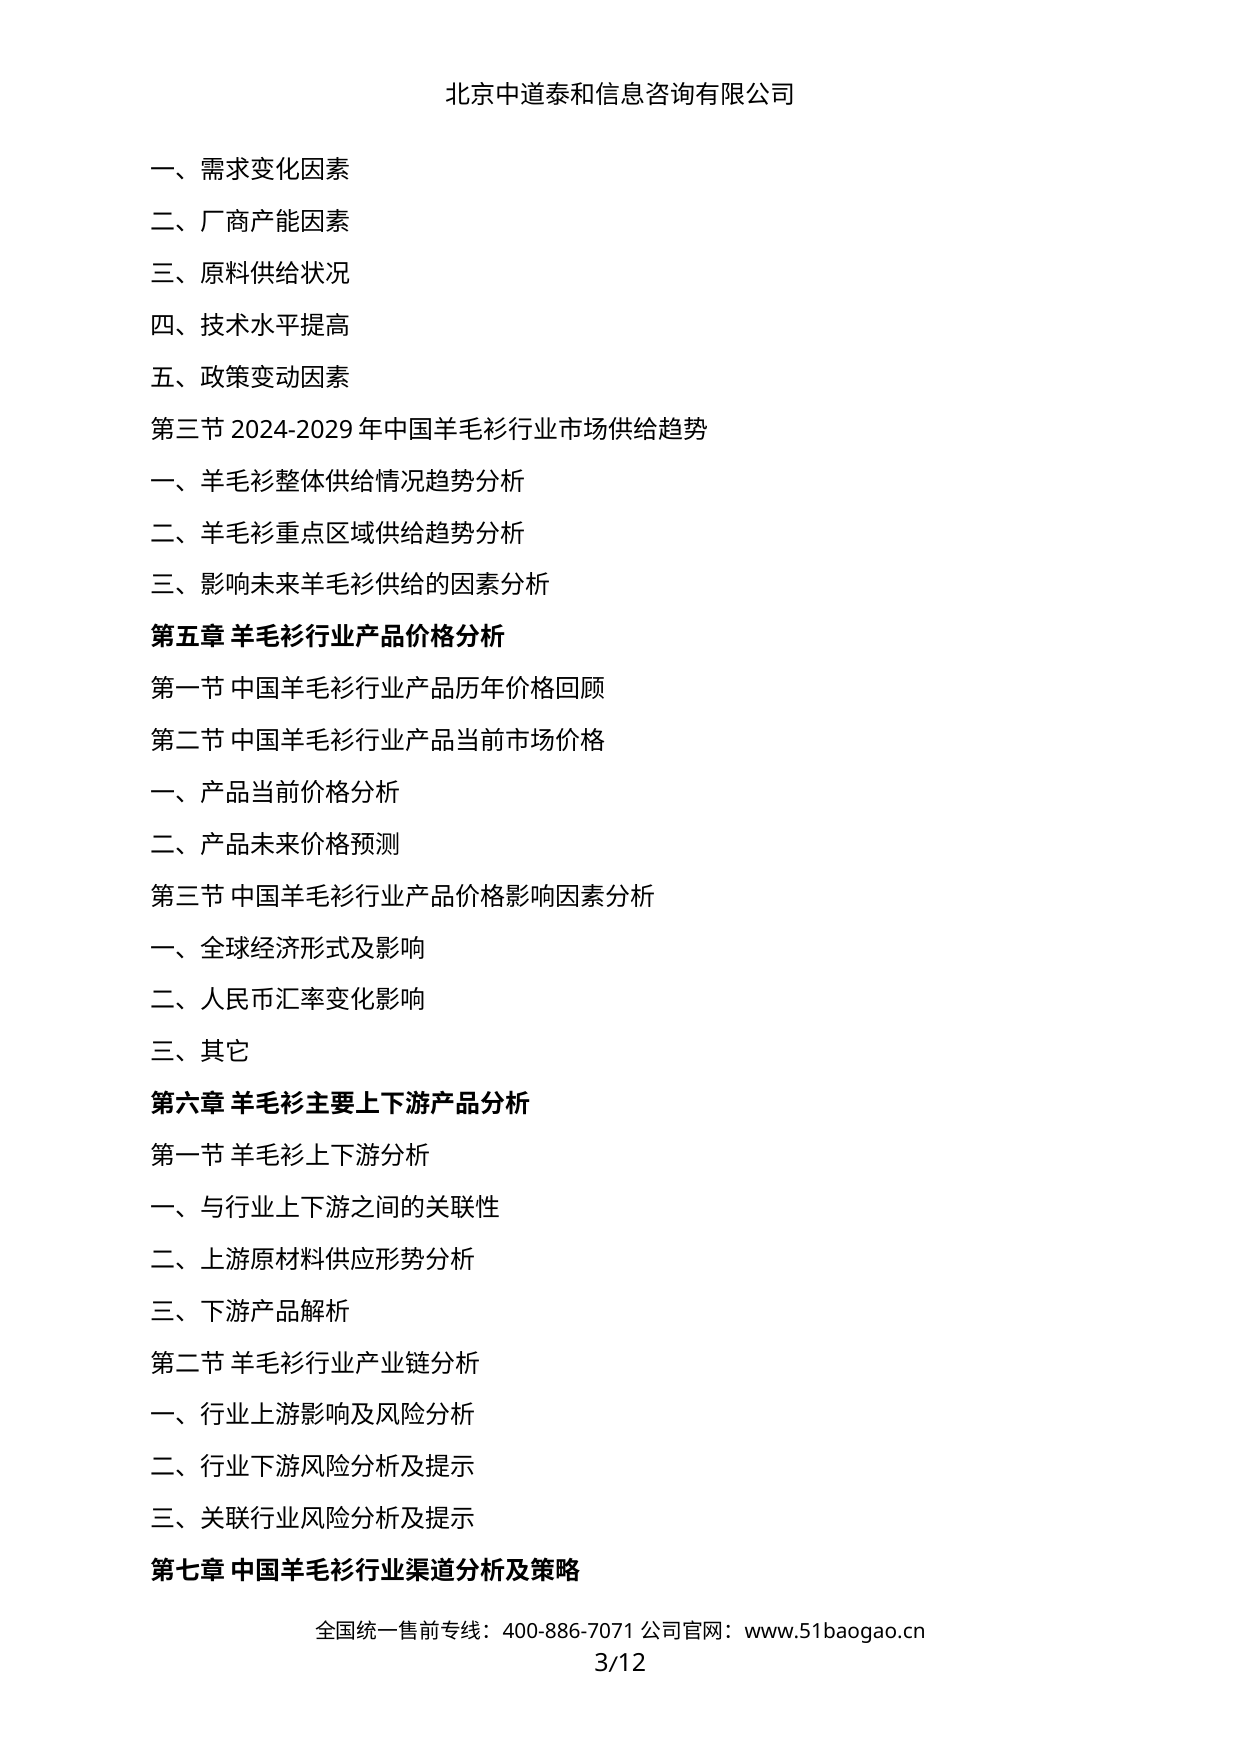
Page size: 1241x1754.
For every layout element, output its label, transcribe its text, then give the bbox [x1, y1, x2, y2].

text 三、原料供给状况 [150, 254, 1090, 290]
text 二、上游原材料供应形势分析 [150, 1239, 1090, 1276]
text 第二节 中国羊毛衫行业产品当前市场价格 [150, 721, 1090, 757]
text 四、技术水平提高 [150, 306, 1090, 342]
text 第三节 2024-2029年中国羊毛衫行业市场供给趋势 [150, 409, 1090, 446]
text 三、下游产品解析 [150, 1291, 1090, 1327]
text 一、全球经济形式及影响 [150, 928, 1090, 964]
text 一、行业上游影响及风险分析 [150, 1395, 1090, 1431]
text 三、其它 [150, 1032, 1090, 1068]
text 三、影响未来羊毛衫供给的因素分析 [150, 565, 1090, 601]
text 一、需求变化因素 [150, 150, 1090, 186]
text 第五章 羊毛衫行业产品价格分析 [150, 617, 1090, 653]
text 第一节 羊毛衫上下游分析 [150, 1136, 1090, 1172]
text 二、人民币汇率变化影响 [150, 980, 1090, 1016]
text 二、产品未来价格预测 [150, 824, 1090, 861]
text 第七章 中国羊毛衫行业渠道分析及策略 [150, 1551, 1090, 1587]
text 第三节 中国羊毛衫行业产品价格影响因素分析 [150, 876, 1090, 912]
text 二、行业下游风险分析及提示 [150, 1447, 1090, 1483]
text 第六章 羊毛衫主要上下游产品分析 [150, 1084, 1090, 1120]
text 第二节 羊毛衫行业产业链分析 [150, 1343, 1090, 1379]
text 三、关联行业风险分析及提示 [150, 1499, 1090, 1535]
text 五、政策变动因素 [150, 357, 1090, 394]
text 一、与行业上下游之间的关联性 [150, 1187, 1090, 1224]
text 第一节 中国羊毛衫行业产品历年价格回顾 [150, 669, 1090, 705]
text 一、羊毛衫整体供给情况趋势分析 [150, 461, 1090, 497]
text 二、厂商产能因素 [150, 202, 1090, 238]
text 二、羊毛衫重点区域供给趋势分析 [150, 513, 1090, 549]
text 一、产品当前价格分析 [150, 772, 1090, 809]
